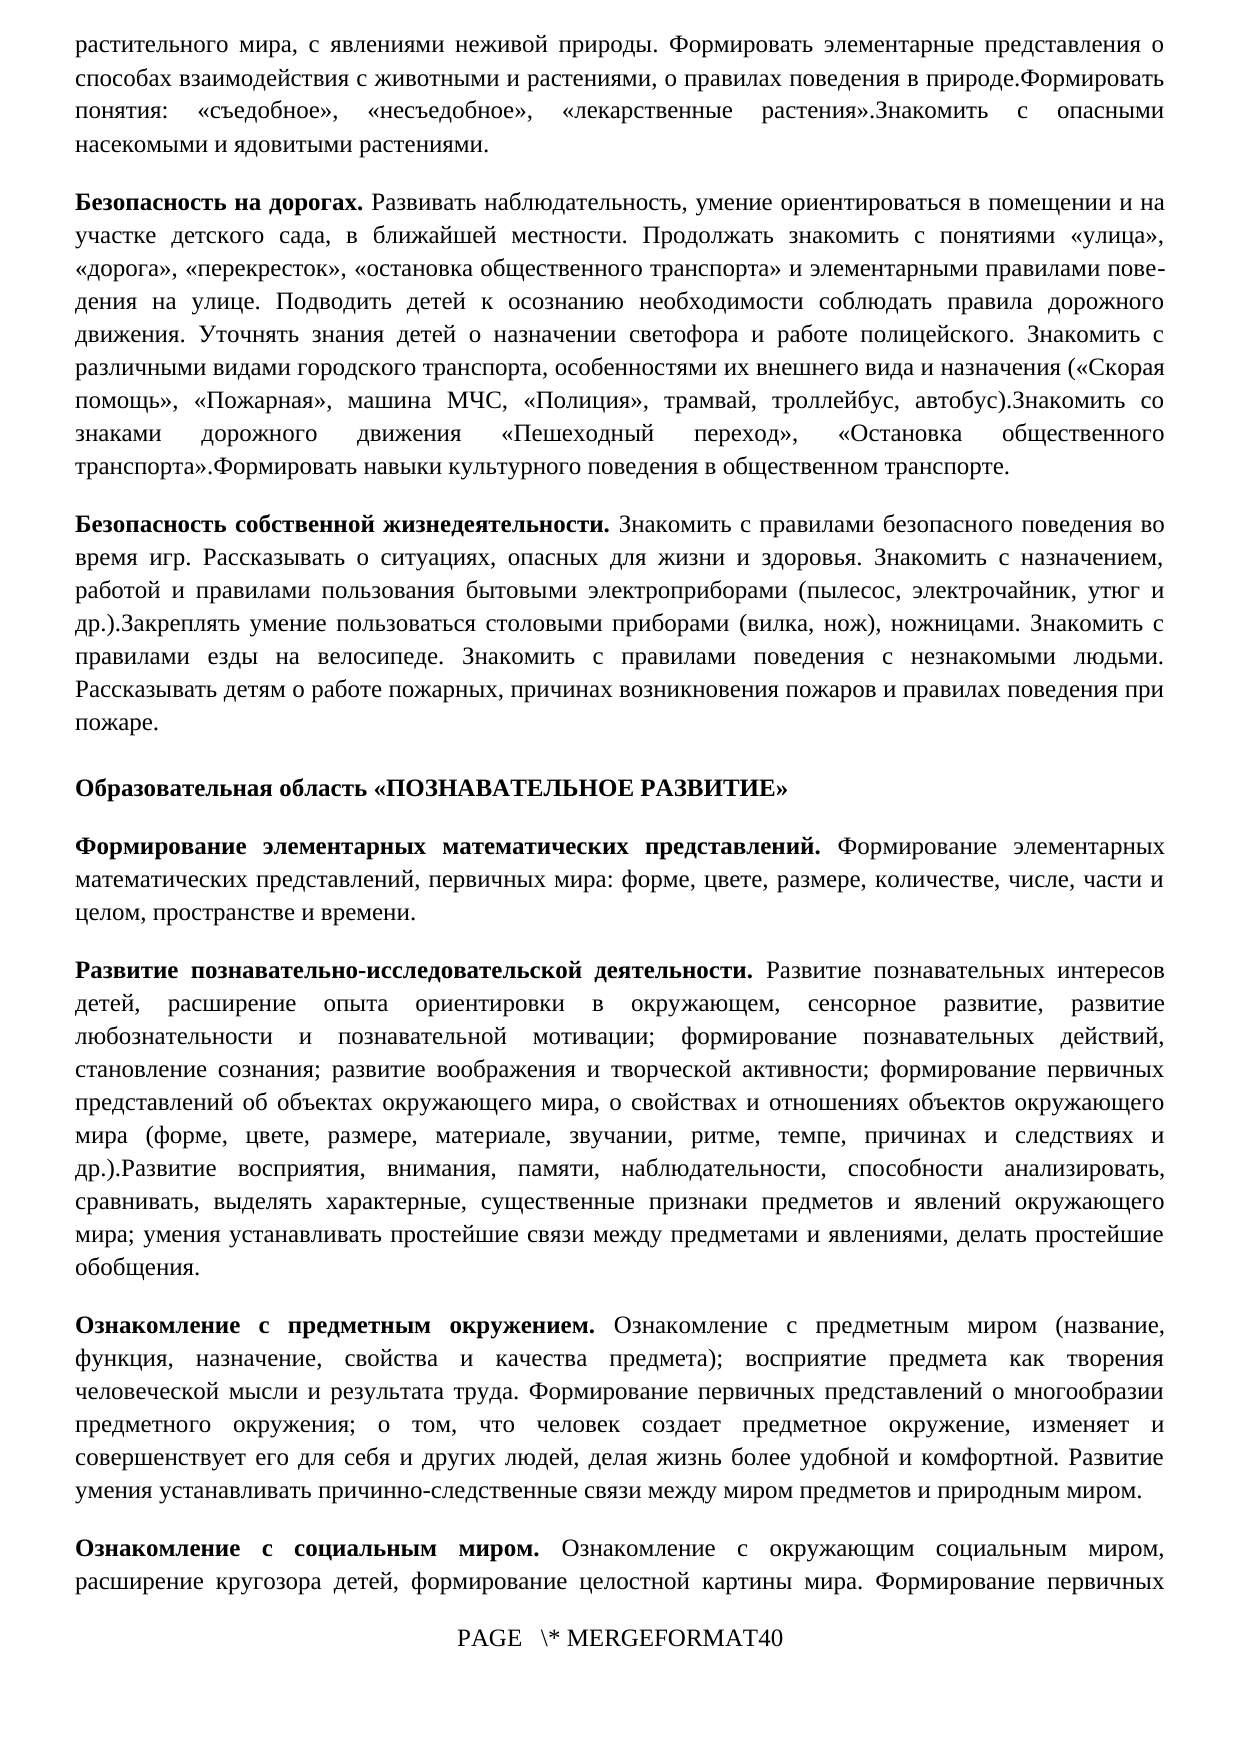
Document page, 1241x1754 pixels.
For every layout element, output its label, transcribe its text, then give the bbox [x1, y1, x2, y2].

text Ознакомление с предметным окружением. Ознакомление с предметным миром (название, функция, назначение, свойства и качества предмета); восприятие предмета как творения человеческой мысли и результата труда. Формирование первичных представлений о многообразии предметного окружения; о том, что человек создает предметное окружение, изменяет и совершенствует его для себя и других людей, делая жизнь более удобной и комфортной. Развитие умения устанавливать причинно-следственные связи между миром предметов и природным миром. [75, 1310, 1165, 1504]
text Формирование элементарных математических представлений. Формирование элементарных математических представлений, первичных мира: форме, цвете, размере, количестве, числе, части и целом, пространстве и времени. [75, 831, 1165, 926]
text Безопасность собственной жизнедеятельности. Знакомить с правилами безопасного поведения во время игр. Рассказывать о ситуациях, опасных для жизни и здоровья. Знакомить с назначением, работой и правилами пользования бытовыми электроприборами (пылесос, электрочайник, утюг и др.).Закреплять умение пользоваться столовыми приборами (вилка, нож), ножницами. Знакомить с правилами езды на велосипеде. Знакомить с правилами поведения с незнакомыми людьми. Рассказывать детям о работе пожарных, причинах возникновения пожаров и правилах поведения при пожаре. [75, 509, 1165, 736]
text Образовательная область «ПОЗНАВАТЕЛЬНОЕ РАЗВИТИЕ» [75, 773, 1165, 802]
text Развитие познавательно-исследовательской деятельности. Развитие познавательных интересов детей, расширение опыта ориентировки в окружающем, сенсорное развитие, развитие любознательности и познавательной мотивации; формирование познавательных действий, становление сознания; развитие воображения и творческой активности; формирование первичных представлений об объектах окружающего мира, о свойствах и отношениях объектов окружающего мира (форме, цвете, размере, материале, звучании, ритме, темпе, причинах и следствиях и др.).Развитие восприятия, внимания, памяти, наблюдательности, способности анализировать, сравнивать, выделять характерные, существенные признаки предметов и явлений окружающего мира; умения устанавливать простейшие связи между предметами и явлениями, делать простейшие обобщения. [75, 955, 1165, 1281]
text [75, 1533, 1165, 1595]
text Безопасность на дорогах. Развивать наблюдательность, умение ориентироваться в помещении и на участке детского сада, в ближайшей местности. Продолжать знакомить с понятиями «улица», «дорога», «перекресток», «остановка общественного транспорта» и элементарными правилами поведения на улице. Подводить детей к осознанию необходимости соблюдать правила дорожного движения. Уточнять знания детей о назначении светофора и работе полицейского. Знакомить с различными видами городского транспорта, особенностями их внешнего вида и назначения («Скорая помощь», «Пожарная», машина МЧС, «Полиция», трамвай, троллейбус, автобус).Знакомить со знаками дорожного движения «Пешеходный переход», «Остановка общественного транспорта».Формировать навыки культурного поведения в общественном транспорте. [75, 187, 1165, 479]
